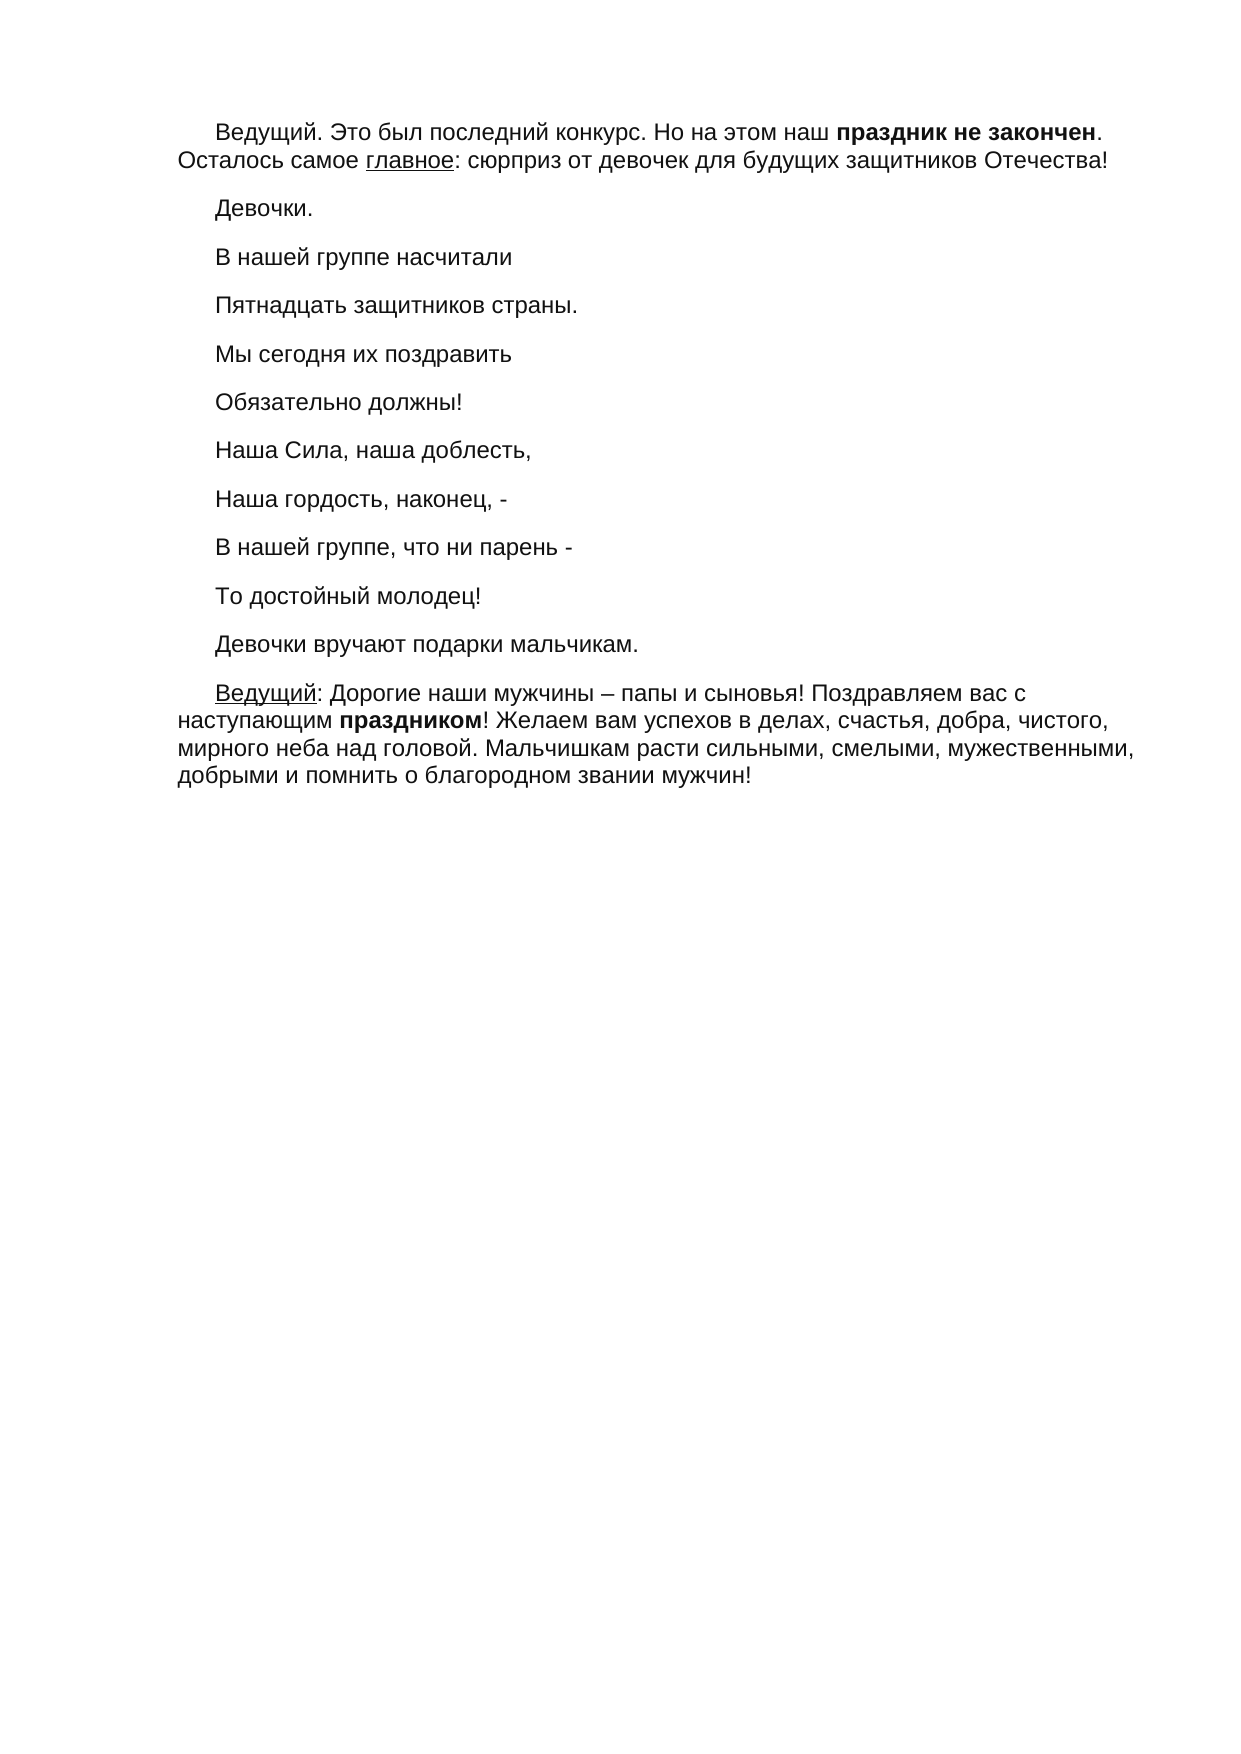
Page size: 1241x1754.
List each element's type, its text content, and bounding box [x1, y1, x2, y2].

text Ведущий. Это был последний конкурс. Но на этом наш праздник не закончен. Осталось самое главное: сюрприз от девочек для будущих защитников Отечества! [177, 118, 1152, 173]
text Пятнадцать защитников страны. [177, 291, 1152, 319]
text В нашей группе насчитали [177, 243, 1152, 270]
text Девочки. [177, 194, 1152, 222]
text Мы сегодня их поздравить [177, 339, 1152, 367]
text Девочки вручают подарки мальчикам. [177, 630, 1152, 658]
text Наша гордость, наконец, - [177, 485, 1152, 512]
text То достойный молодец! [177, 582, 1152, 609]
text Обязательно должны! [177, 388, 1152, 416]
text Ведущий: Дорогие наши мужчины – папы и сыновья! Поздравляем вас с наступающим праздником! Желаем вам успехов в делах, счастья, добра, чистого, мирного неба над головой. Мальчишкам расти сильными, смелыми, мужественными, добрыми и помнить о благородном звании мужчин! [177, 678, 1152, 789]
text В нашей группе, что ни парень - [177, 533, 1152, 561]
text Наша Сила, наша доблесть, [177, 436, 1152, 464]
